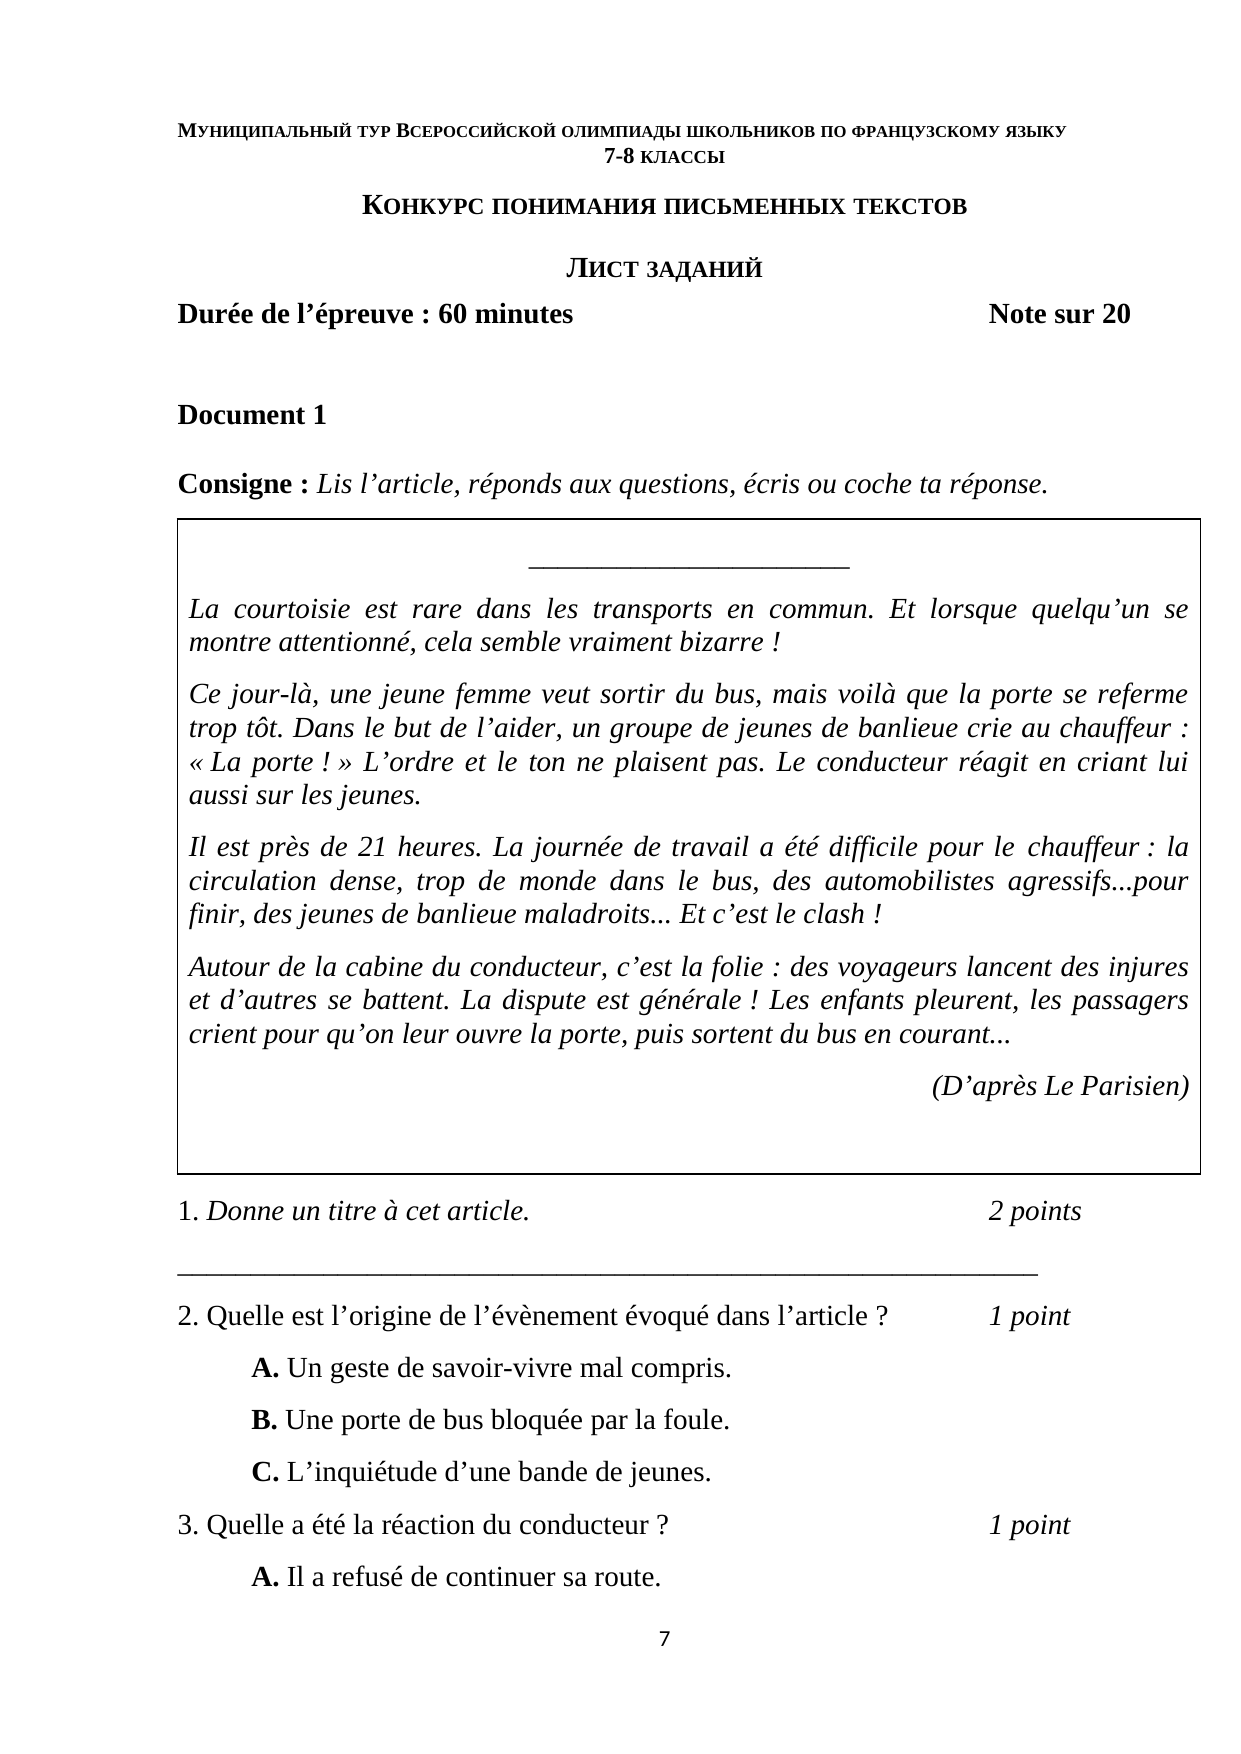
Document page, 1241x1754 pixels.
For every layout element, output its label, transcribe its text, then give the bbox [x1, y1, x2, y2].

text 1. Donne un titre à cet article. 2 points [177, 1193, 1152, 1227]
text Document 1 [177, 397, 1152, 430]
title 7-8 классы [177, 142, 1152, 168]
table_header ______________________ La courtoisie est rare dans les transports en commun. Et lorsque quelqu’un se montre attentionné, cela semble vraiment bizarre ! Ce jour-là, une jeune femme veut sortir du bus, mais voilà que la porte se referme trop tôt. Dans le but de l’aider, un groupe de jeunes de banlieue crie au chauffeur : « La porte ! » L’ordre et le ton ne plaisent pas. Le conducteur réagit en criant lui aussi sur les jeunes. Il est près de 21 heures. La journée de travail a été difficile pour le chauffeur : la circulation dense, trop de monde dans le bus, des automobilistes agressifs...pour finir, des jeunes de banlieue maladroits... Et c’est le clash ! Autour de la cabine du conducteur, c’est la folie : des voyageurs lancent des injures et d’autres se battent. La dispute est générale ! Les enfants pleurent, les passagers crient pour qu’on leur ouvre la porte, puis sortent du bus en courant... (D’après Le Parisien) [178, 520, 1200, 1173]
text Конкурс понимания письменных текстов [177, 187, 1152, 221]
text Лист заданий [177, 250, 1152, 284]
text A. Il a refusé de continuer sa route. [177, 1559, 1152, 1593]
text C. L’inquiétude d’une bande de jeunes. [177, 1454, 1152, 1488]
title Муниципальный тур Всероссийской олимпиады школьников по французскому языку [177, 118, 1152, 142]
text ___________________________________________________________ [177, 1245, 1152, 1279]
text A. Un geste de savoir-vivre mal compris. [177, 1350, 1152, 1383]
text 2. Quelle est l’origine de l’évènement évoqué dans l’article ? 1 point [177, 1298, 1152, 1331]
text 3. Quelle a été la réaction du conducteur ? 1 point [177, 1507, 1152, 1540]
text Durée de l’épreuve : 60 minutes Note sur 20 [177, 296, 1152, 330]
text Consigne : Lis l’article, réponds aux questions, écris ou coche ta réponse. [177, 466, 1152, 499]
text B. Une porte de bus bloquée par la foule. [177, 1402, 1152, 1436]
